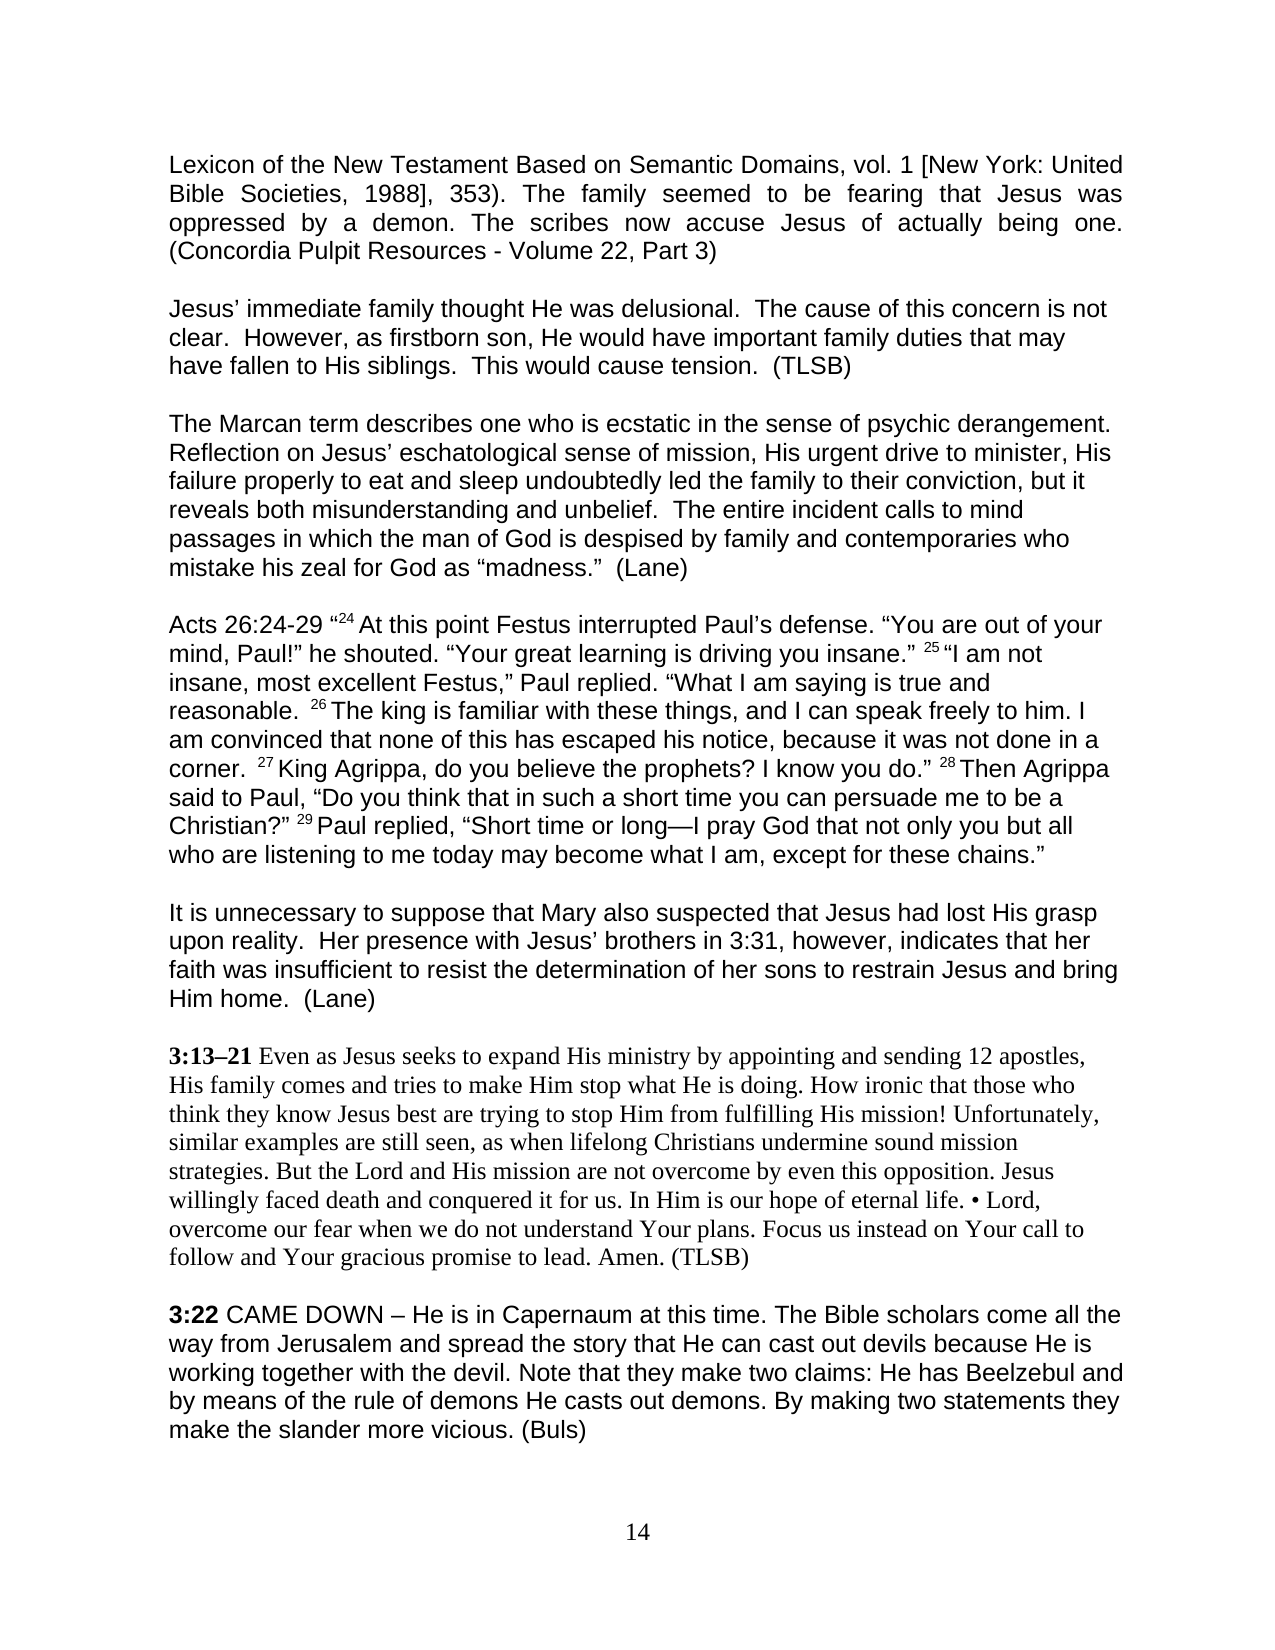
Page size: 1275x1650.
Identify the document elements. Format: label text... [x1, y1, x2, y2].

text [169, 150, 1125, 265]
text Acts 26:24-29 “24 At this point Festus interrupted Paul’s defense. “You are out of your mind, Paul!” he shouted. “Your great learning is driving you insane.” 25 “I am not insane, most excellent Festus,” Paul replied. “What I am saying is true and reasonable. 26 The king is familiar with these things, and I can speak freely to him. I am convinced that none of this has escaped his notice, because it was not done in a corner. 27 King Agrippa, do you believe the prophets? I know you do.” 28 Then Agrippa said to Paul, “Do you think that in such a short time you can persuade me to be a Christian?” 29 Paul replied, “Short time or long—I pray God that not only you but all who are listening to me today may become what I am, except for these chains.” [169, 610, 1125, 869]
text 3:13–21 Even as Jesus seeks to expand His ministry by appointing and sending 12 apostles, His family comes and tries to make Him stop what He is doing. How ironic that those who think they know Jesus best are trying to stop Him from fulfilling His mission! Unfortunately, similar examples are still seen, as when lifelong Christians undermine sound mission strategies. But the Lord and His mission are not overcome by even this opposition. Jesus willingly faced death and conquered it for us. In Him is our hope of eternal life. • Lord, overcome our fear when we do not understand Your plans. Focus us instead on Your call to follow and Your gracious promise to lead. Amen. (TLSB) [169, 1041, 1125, 1271]
text Jesus’ immediate family thought He was delusional. The cause of this concern is not clear. However, as firstborn son, He would have important family duties that may have fallen to His siblings. This would cause tension. (TLSB) [169, 294, 1125, 380]
text 3:22 CAME DOWN – He is in Capernaum at this time. The Bible scholars come all the way from Jerusalem and spread the story that He can cast out devils because He is working together with the devil. Note that they make two claims: He has Beelzebul and by means of the rule of demons He casts out demons. By making two statements they make the slander more vicious. (Buls) [169, 1300, 1125, 1444]
text It is unnecessary to suppose that Mary also suspected that Jesus had lost His grasp upon reality. Her presence with Jesus’ brothers in 3:31, however, indicates that her faith was insufficient to resist the determination of her sons to restrain Jesus and bring Him home. (Lane) [169, 897, 1125, 1012]
text The Marcan term describes one who is ecstatic in the sense of psychic derangement. Reflection on Jesus’ eschatological sense of mission, His urgent drive to minister, His failure properly to eat and sleep undoubtedly led the family to their conviction, but it reveals both misunderstanding and unbelief. The entire incident calls to mind passages in which the man of God is despised by family and contemporaries who mistake his zeal for God as “madness.” (Lane) [169, 409, 1125, 581]
